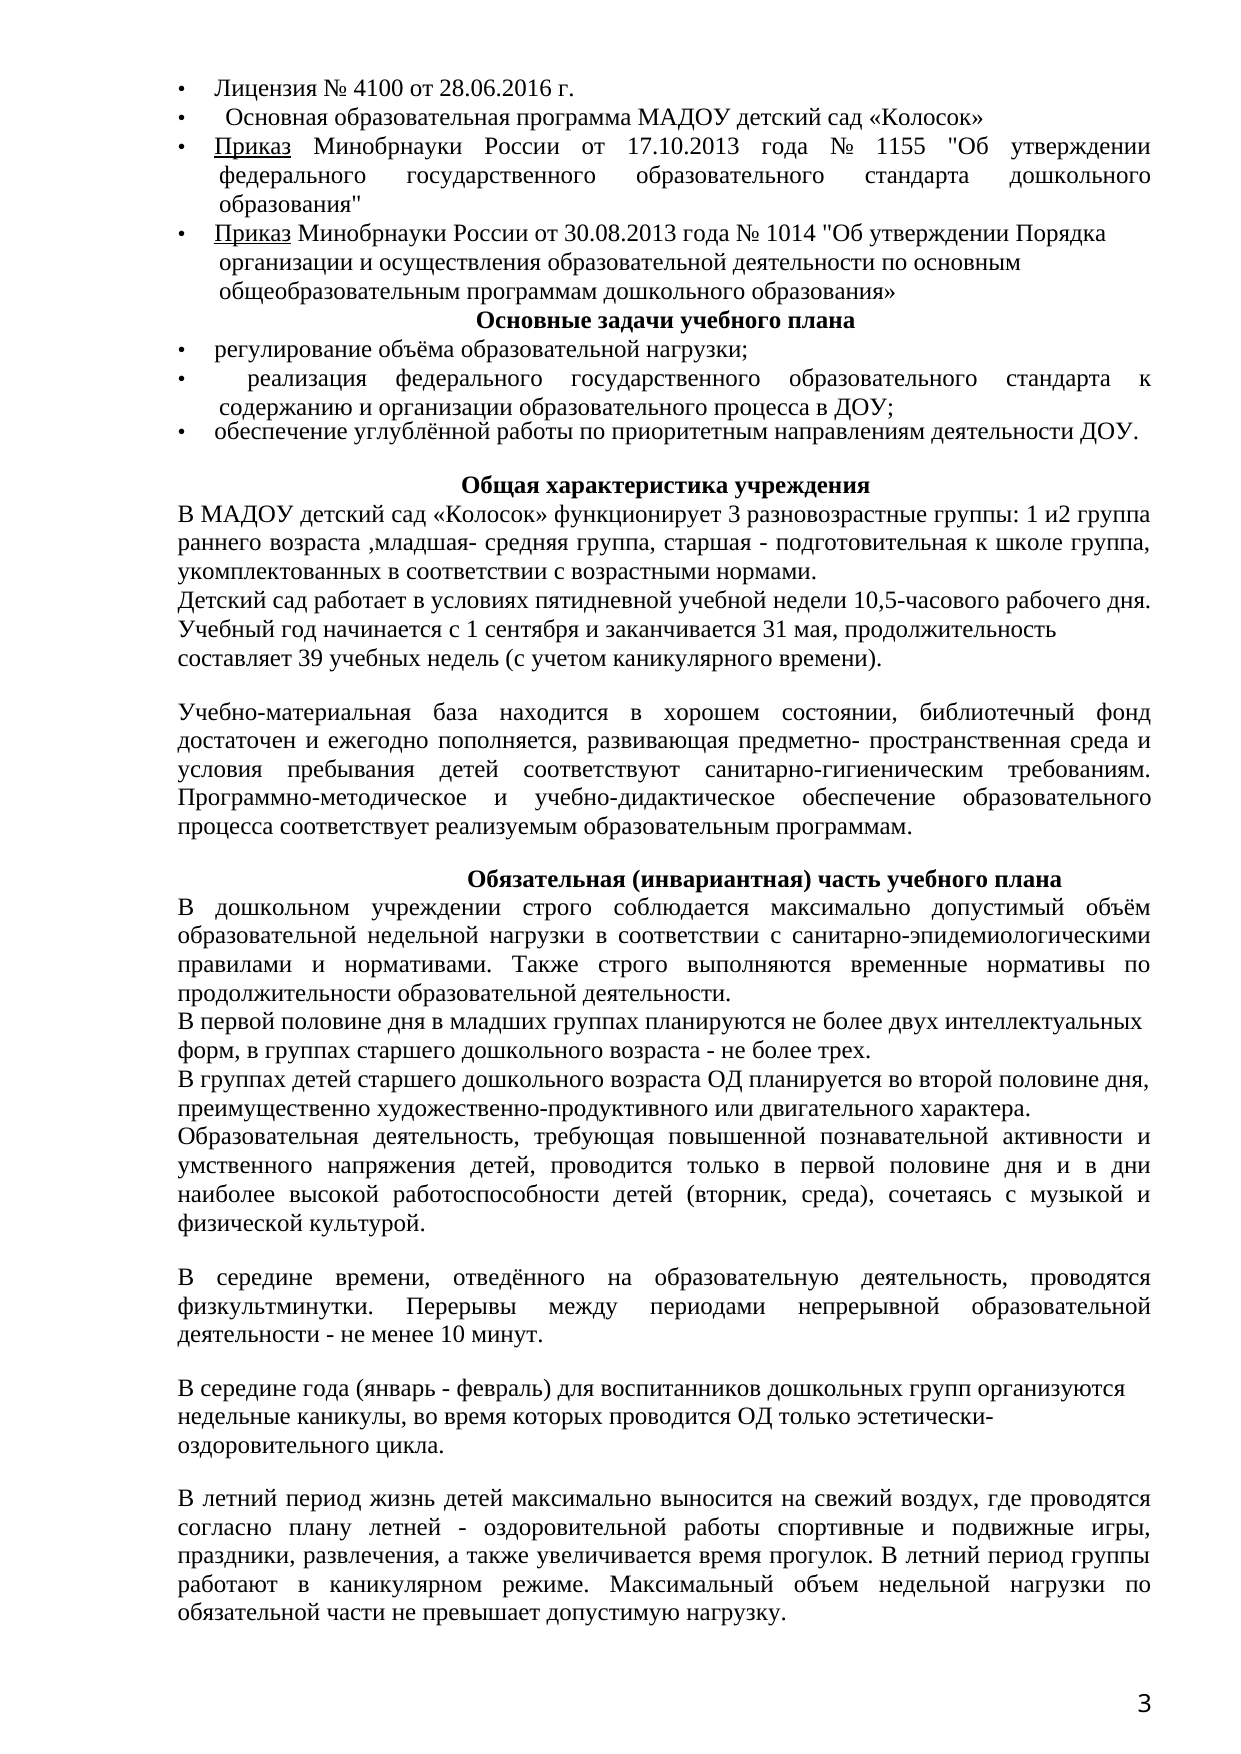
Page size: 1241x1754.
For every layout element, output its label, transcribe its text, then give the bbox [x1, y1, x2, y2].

list реализация федерального государственного образовательного стандарта к содержанию и организации образовательного процесса в ДОУ; [177, 363, 1152, 421]
text Учебно-материальная база находится в хорошем состоянии, библиотечный фонд достаточен и ежегодно пополняется, развивающая предметно- пространственная среда и условия пребывания детей соответствуют санитарно-гигиеническим требованиям. Программно-методическое и учебно-дидактическое обеспечение образовательного процесса соответствует реализуемым образовательным программам. [177, 697, 1152, 840]
list обеспечение углублённой работы по приоритетным направлениям деятельности ДОУ. [177, 421, 1152, 444]
list регулирование объёма образовательной нагрузки; [177, 334, 1152, 363]
text В первой половине дня в младших группах планируются не более двух интеллектуальных форм, в группах старшего дошкольного возраста - не более трех. [177, 1007, 1152, 1064]
text Образовательная деятельность, требующая повышенной познавательной активности и умственного напряжения детей, проводится только в первой половине дня и в дни наиболее высокой работоспособности детей (вторник, среда), сочетаясь с музыкой и физической культурой. [177, 1122, 1152, 1237]
text В МАДОУ детский сад «Колосок» функционирует 3 разновозрастные группы: 1 и2 группа раннего возраста ,младшая- средняя группа, старшая - подготовительная к школе группа, укомплектованных в соответствии с возрастными нормами. [177, 499, 1152, 585]
text Детский сад работает в условиях пятидневной учебной недели 10,5-часового рабочего дня. Учебный год начинается с 1 сентября и заканчивается 31 мая, продолжительность составляет 39 учебных недель (с учетом каникулярного времени). [177, 585, 1152, 672]
list Основная образовательная программа МАДОУ детский сад «Колосок» [177, 102, 1152, 131]
text В дошкольном учреждении строго соблюдается максимально допустимый объём образовательной недельной нагрузки в соответствии с санитарно-эпидемиологическими правилами и нормативами. Также строго выполняются временные нормативы по продолжительности образовательной деятельности. [177, 892, 1152, 1007]
list Приказ Минобрнауки России от 30.08.2013 года № 1014 "Об утверждении Порядка организации и осуществления образовательной деятельности по основным общеобразовательным программам дошкольного образования» [177, 218, 1152, 305]
list Лицензия № 4100 от 28.06.2016 г. [177, 74, 1152, 102]
list Приказ Минобрнауки России от 17.10.2013 года № 1155 "Об утверждении федерального государственного образовательного стандарта дошкольного образования" [177, 131, 1152, 218]
text В середине года (январь - февраль) для воспитанников дошкольных групп организуются недельные каникулы, во время которых проводится ОД только эстетически-оздоровительного цикла. [177, 1373, 1152, 1459]
text Общая характеристика учреждения [179, 471, 1152, 499]
text В летний период жизнь детей максимально выносится на свежий воздух, где проводятся согласно плану летней - оздоровительной работы спортивные и подвижные игры, праздники, развлечения, а также увеличивается время прогулок. В летний период группы работают в каникулярном режиме. Максимальный объем недельной нагрузки по обязательной части не превышает допустимую нагрузку. [177, 1484, 1152, 1626]
text Основные задачи учебного плана [179, 305, 1152, 334]
text Обязательная (инвариантная) часть учебного плана [467, 869, 1152, 892]
text В середине времени, отведённого на образовательную деятельность, проводятся физкультминутки. Перерывы между периодами непрерывной образовательной деятельности - не менее 10 минут. [177, 1263, 1152, 1348]
text В группах детей старшего дошкольного возраста ОД планируется во второй половине дня, преимущественно художественно-продуктивного или двигательного характера. [177, 1064, 1152, 1122]
